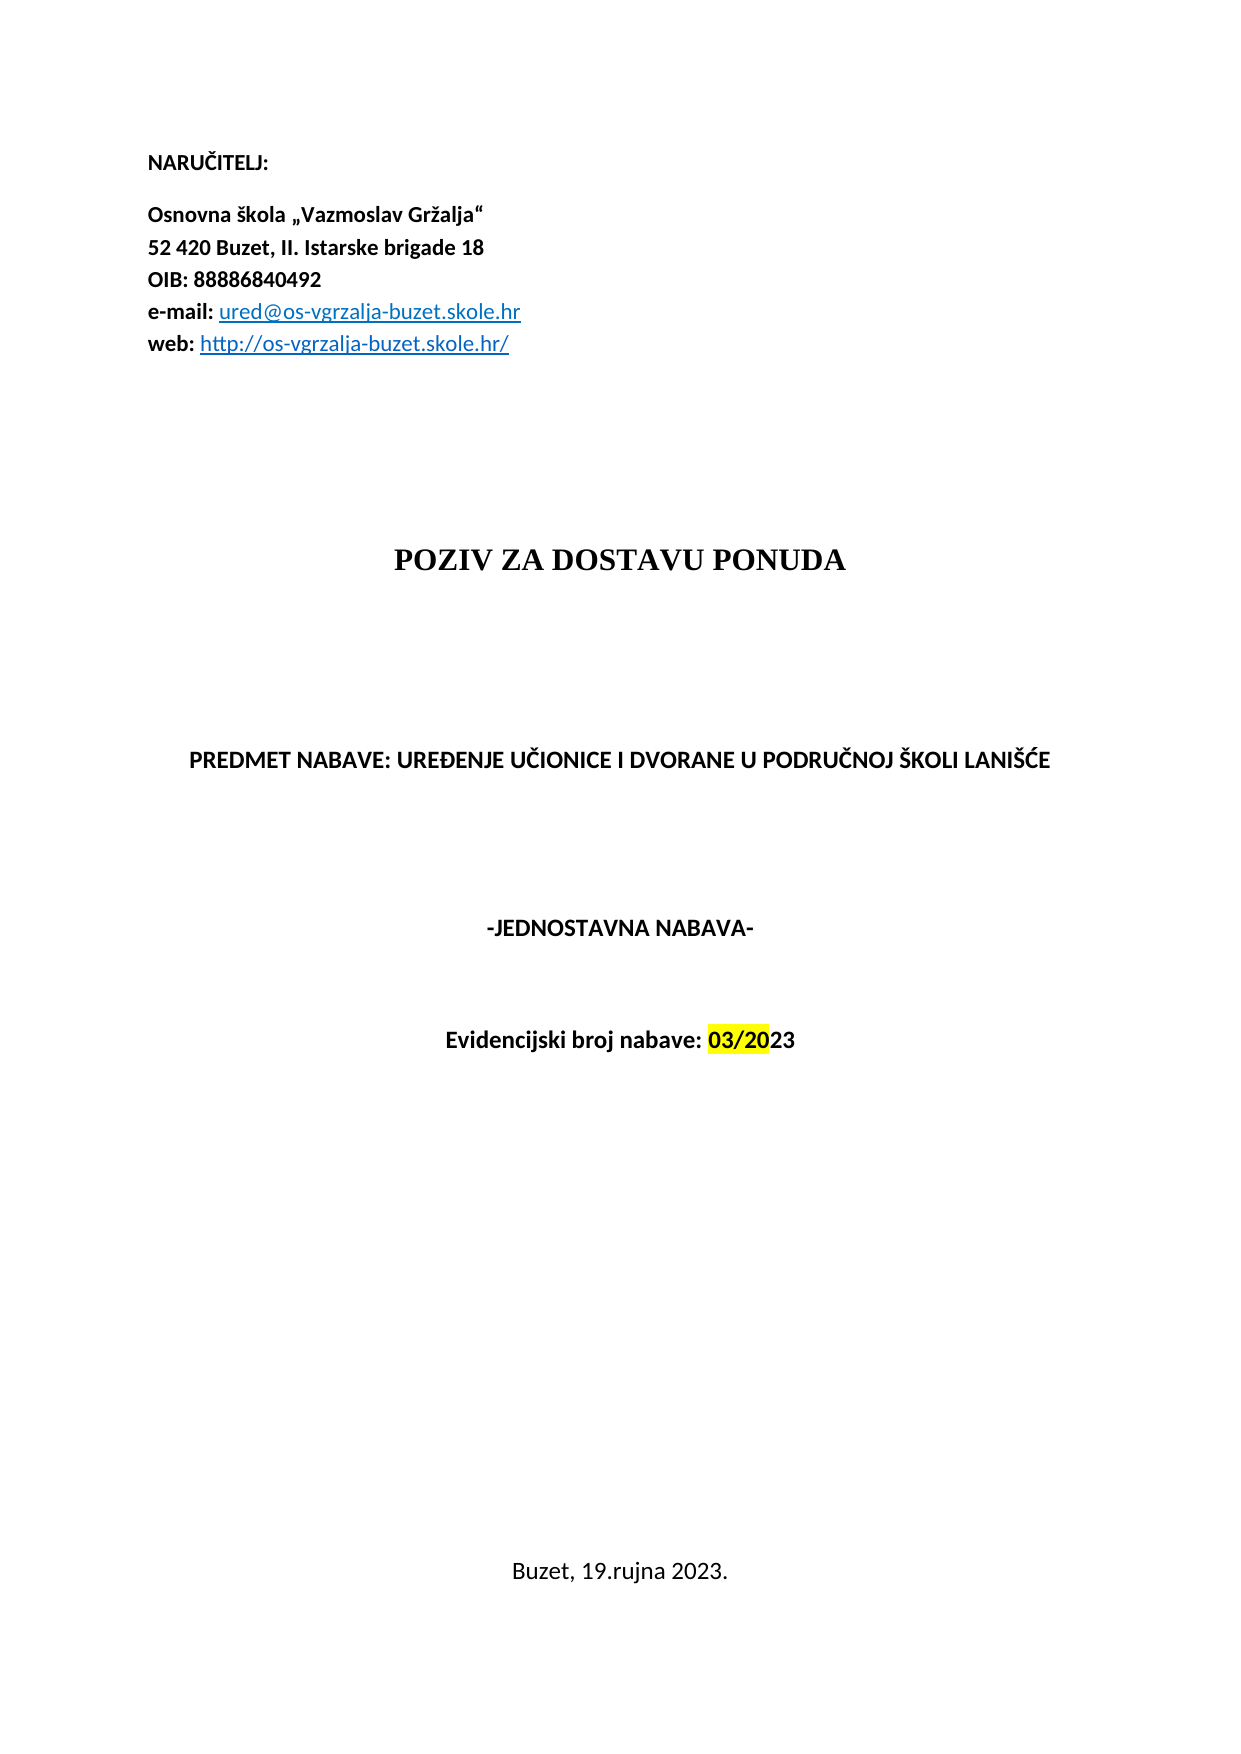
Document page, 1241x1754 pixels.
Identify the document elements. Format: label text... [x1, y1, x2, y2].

text e-mail: ured@os-vgrzalja-buzet.skole.hr [148, 297, 1093, 325]
text Evidencijski broj nabave: 03/2023 [148, 1024, 708, 1054]
text web: http://os-vgrzalja-buzet.skole.hr/ [148, 329, 1093, 357]
text PREDMET NABAVE: UREĐENJE UČIONICE I DVORANE U PODRUČNOJ ŠKOLI LANIŠĆE [148, 745, 1093, 775]
text OIB: 88886840492 [148, 265, 1093, 293]
text POZIV ZA DOSTAVU PONUDA [148, 541, 1093, 577]
text NARUČITELJ: [148, 148, 1093, 176]
text 52 420 Buzet, II. Istarske brigade 18 [148, 233, 1093, 261]
text Osnovna škola „Vazmoslav Gržalja“ [148, 201, 1093, 229]
text Buzet, 19.rujna 2023. [148, 1555, 1093, 1585]
text Evidencijski broj nabave: 03/2023 [769, 1024, 1093, 1054]
text -JEDNOSTAVNA NABAVA- [148, 912, 1093, 943]
